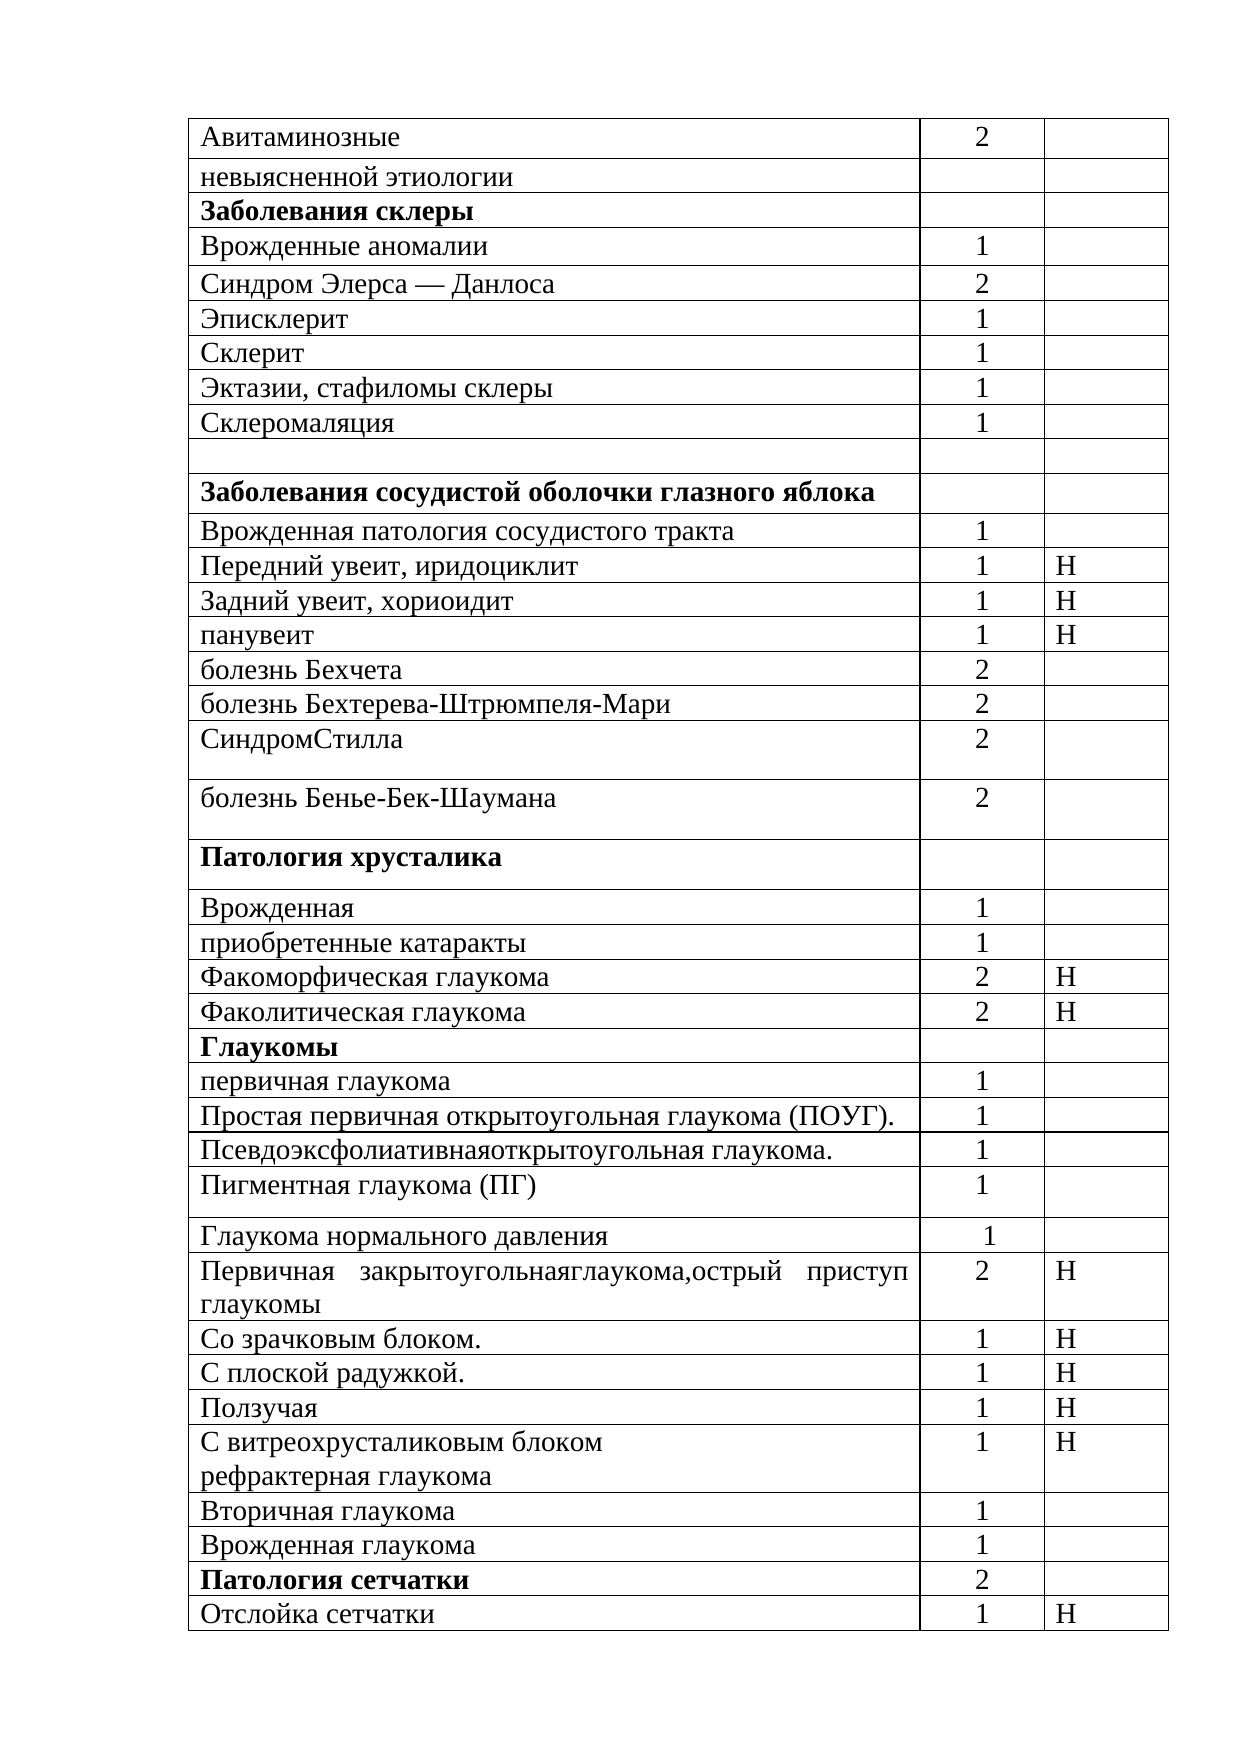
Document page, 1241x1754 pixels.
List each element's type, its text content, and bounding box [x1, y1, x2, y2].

table_cell [1045, 925, 1168, 958]
table_cell [921, 439, 1044, 473]
table_cell 1 [921, 1133, 1044, 1166]
table_cell Заболевания сосудистой оболочки глазного яблока [189, 474, 919, 512]
table_cell Ползучая [189, 1390, 919, 1423]
table_cell [1045, 1493, 1168, 1526]
table_cell Н [1045, 1355, 1168, 1389]
table_cell [1045, 159, 1168, 192]
table_cell [1045, 1527, 1168, 1561]
table_cell первичная глаукома [189, 1063, 919, 1097]
table_cell [1045, 1098, 1168, 1131]
table_cell С плоской радужкой. [189, 1355, 919, 1389]
table_cell 1 [921, 890, 1044, 924]
table_cell [1045, 780, 1168, 838]
table_cell [1045, 1063, 1168, 1097]
table_cell 1 [921, 405, 1044, 438]
table_cell 1 [921, 336, 1044, 369]
table_cell Простая первичная открытоугольная глаукома (ПОУГ). [189, 1098, 919, 1131]
table_cell [1045, 439, 1168, 473]
table_cell [1045, 1167, 1168, 1217]
table_cell 1 [921, 1425, 1044, 1492]
table_cell 1 [921, 1321, 1044, 1354]
table_cell [921, 1029, 1044, 1062]
table_cell 2 [921, 1562, 1044, 1595]
table_cell [189, 439, 919, 473]
table_cell 2 [921, 652, 1044, 685]
table_cell 1 [921, 1527, 1044, 1561]
table_cell 2 [921, 721, 1044, 779]
table_cell [921, 474, 1044, 512]
table_cell 1 [921, 583, 1044, 616]
table_cell Н [1045, 994, 1168, 1028]
table_cell Врожденная патология сосудистого тракта [189, 514, 919, 547]
table_cell [1045, 890, 1168, 924]
table_cell Н [1045, 1321, 1168, 1354]
table_cell 1 [921, 1596, 1044, 1630]
table_cell Факоморфическая глаукома [189, 960, 919, 993]
table_cell 1 [921, 514, 1044, 547]
table_cell 1 [921, 1390, 1044, 1423]
table_cell Склеромаляция [189, 405, 919, 438]
table_cell 1 [921, 1167, 1044, 1217]
table_cell 1 [921, 1355, 1044, 1389]
table_cell Первичная закрытоугольнаяглаукома,острый приступ глаукомы [189, 1253, 919, 1320]
table_cell 1 [921, 301, 1044, 334]
table_cell Глаукомы [189, 1029, 919, 1062]
table_cell 1 [921, 370, 1044, 404]
table_cell приобретенные катаракты [189, 925, 919, 958]
table_cell Пигментная глаукома (ПГ) [189, 1167, 919, 1217]
table_cell [1045, 686, 1168, 720]
table_cell болезнь Бехчета [189, 652, 919, 685]
table_cell [1045, 514, 1168, 547]
table_cell [1045, 1562, 1168, 1595]
table_cell Заболевания склеры [189, 193, 919, 227]
table_cell Н [1045, 1596, 1168, 1630]
table_cell Патология хрусталика [189, 840, 919, 889]
table_cell болезнь Бехтерева-Штрюмпеля-Мари [189, 686, 919, 720]
table_cell 2 [921, 994, 1044, 1028]
table_cell Передний увеит, иридоциклит [189, 548, 919, 582]
table_cell 1 [921, 1218, 1044, 1252]
table_cell [1045, 228, 1168, 265]
table_cell Н [1045, 960, 1168, 993]
table_cell [1045, 119, 1168, 158]
table_cell [1045, 1133, 1168, 1166]
table_cell Вторичная глаукома [189, 1493, 919, 1526]
table_cell 2 [921, 780, 1044, 838]
table_cell Н [1045, 1253, 1168, 1320]
table_cell 1 [921, 228, 1044, 265]
table_cell Глаукома нормального давления [189, 1218, 919, 1252]
table_cell Н [1045, 548, 1168, 582]
table_cell Н [1045, 1390, 1168, 1423]
table_cell болезнь Бенье-Бек-Шаумана [189, 780, 919, 838]
table_cell Авитаминозные [189, 119, 919, 158]
table_cell Н [1045, 617, 1168, 651]
table_cell 1 [921, 617, 1044, 651]
table_cell Н [1045, 1425, 1168, 1492]
table_cell [1045, 1029, 1168, 1062]
table_cell [1045, 266, 1168, 300]
table_cell 2 [921, 686, 1044, 720]
table_cell 1 [921, 1063, 1044, 1097]
table_cell Псевдоэксфолиативнаяоткрытоугольная глаукома. [189, 1133, 919, 1166]
table_cell [1045, 193, 1168, 227]
table_cell 1 [921, 925, 1044, 958]
table_cell [1045, 1218, 1168, 1252]
table_cell Врожденная глаукома [189, 1527, 919, 1561]
table_cell [921, 193, 1044, 227]
table_cell [1045, 474, 1168, 512]
table_cell [921, 840, 1044, 889]
table_cell 2 [921, 266, 1044, 300]
table_cell СиндромСтилла [189, 721, 919, 779]
table_cell [921, 159, 1044, 192]
table_cell Со зрачковым блоком. [189, 1321, 919, 1354]
table_cell Патология сетчатки [189, 1562, 919, 1595]
table_cell Врожденные аномалии [189, 228, 919, 265]
table_cell 1 [921, 1493, 1044, 1526]
table_cell 2 [921, 1253, 1044, 1320]
table_cell Задний увеит, хориоидит [189, 583, 919, 616]
table_cell [1045, 336, 1168, 369]
table_cell [1045, 721, 1168, 779]
table_cell Эписклерит [189, 301, 919, 334]
table_cell Эктазии, стафиломы склеры [189, 370, 919, 404]
table_cell С витреохрусталиковым блоком рефрактерная глаукома [189, 1425, 919, 1492]
table_cell Н [1045, 583, 1168, 616]
table_cell 1 [921, 1098, 1044, 1131]
table_cell невыясненной этиологии [189, 159, 919, 192]
table_cell [1045, 370, 1168, 404]
table_cell [1045, 301, 1168, 334]
table_cell Склерит [189, 336, 919, 369]
table_cell [1045, 840, 1168, 889]
table_cell Синдром Элерса — Данлоса [189, 266, 919, 300]
table_cell 2 [921, 119, 1044, 158]
table_cell [1045, 652, 1168, 685]
table_cell панувеит [189, 617, 919, 651]
table_cell 1 [921, 548, 1044, 582]
table_cell Врожденная [189, 890, 919, 924]
table_cell Факолитическая глаукома [189, 994, 919, 1028]
table_cell [1045, 405, 1168, 438]
table_cell Отслойка сетчатки [189, 1596, 919, 1630]
table_cell 2 [921, 960, 1044, 993]
